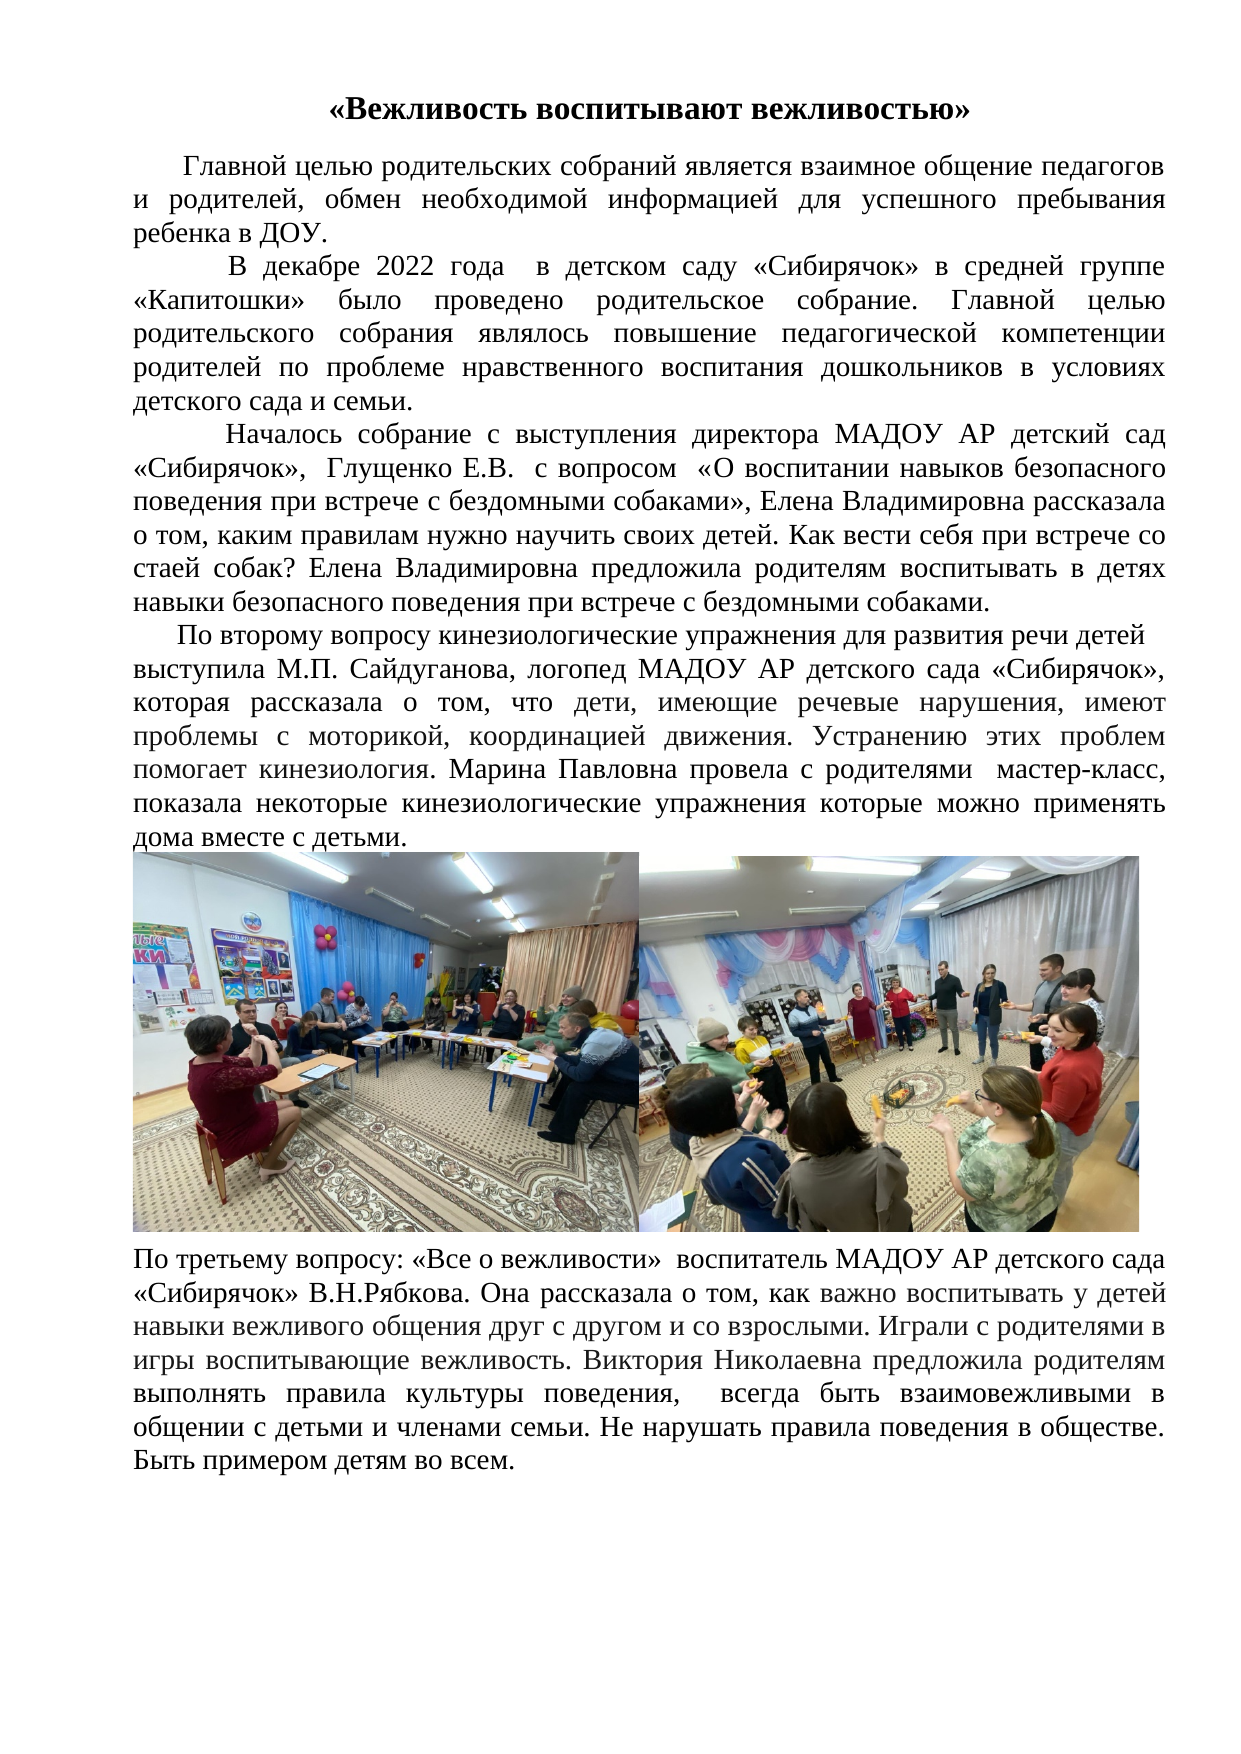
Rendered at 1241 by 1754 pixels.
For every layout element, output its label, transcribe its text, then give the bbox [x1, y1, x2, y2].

picture [132, 852, 1140, 1232]
text «Вежливость воспитывают вежливостью» [133, 89, 1167, 127]
text По третьему вопросу: «Все о вежливости» воспитатель МАДОУ АР детского сада «Сибирячок» В.Н.Рябкова. Она рассказала о том, как важно воспитывать у детей навыки вежливого общения друг с другом и со взрослыми. Играли с родителями в игры воспитывающие вежливость. Виктория Николаевна предложила родителям выполнять правила культуры поведения, всегда быть взаимовежливыми в общении с детьми и членами семьи. Не нарушать правила поведения в обществе. Быть примером детям во всем. [133, 1241, 1167, 1476]
text Началось собрание с выступления директора МАДОУ АР детский сад «Сибирячок», Глущенко Е.В. с вопросом «О воспитании навыков безопасного поведения при встрече с бездомными собаками», Елена Владимировна рассказала о том, каким правилам нужно научить своих детей. Как вести себя при встрече со стаей собак? Елена Владимировна предложила родителям воспитывать в детях навыки безопасного поведения при встрече с бездомными собаками. [133, 416, 1167, 617]
text По второму вопросу кинезиологические упражнения для развития речи детей [133, 617, 1167, 651]
text Главной целью родительских собраний является взаимное общение педагогов и родителей, обмен необходимой информацией для успешного пребывания ребенка в ДОУ. [133, 148, 1167, 248]
text В декабре 2022 года в детском саду «Сибирячок» в средней группе «Капитошки» было проведено родительское собрание. Главной целью родительского собрания являлось повышение педагогической компетенции родителей по проблеме нравственного воспитания дошкольников в условиях детского сада и семьи. [133, 248, 1167, 416]
text выступила М.П. Сайдуганова, логопед МАДОУ АР детского сада «Сибирячок», которая рассказала о том, что дети, имеющие речевые нарушения, имеют проблемы с моторикой, координацией движения. Устранению этих проблем помогает кинезиология. Марина Павловна провела с родителями мастер-класс, показала некоторые кинезиологические упражнения которые можно применять дома вместе с детьми. [133, 651, 1167, 852]
